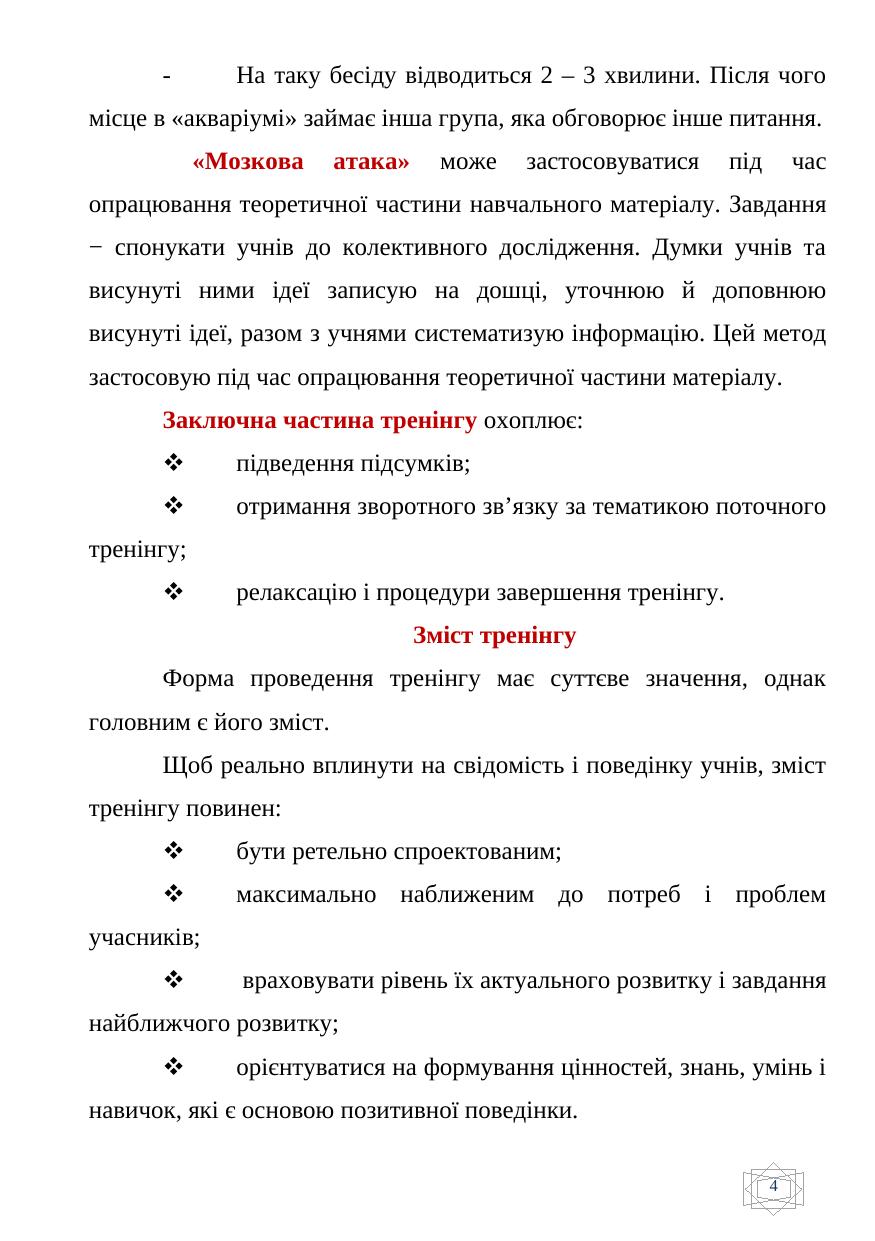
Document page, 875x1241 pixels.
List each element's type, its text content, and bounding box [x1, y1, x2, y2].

text «Мозкова атака» може застосовуватися під час опрацювання теоретичної частини навчального матеріалу. Завдання − спонукати учнів до колективного дослідження. Думки учнів та висунуті ними ідеї записую на дошці, уточнюю й доповнюю висунуті ідеї, разом з учнями систематизую інформацію. Цей метод застосовую під час опрацювання теоретичної частини матеріалу. [89, 146, 827, 390]
text Заключна частина тренінгу охоплює: [89, 405, 827, 433]
text - На таку бесіду відводиться 2 – 3 хвилини. Після чого місце в «акваріумі» займає інша група, яка обговорює інше питання. [89, 60, 827, 132]
list максимально наближеним до потреб і проблем учасників; [89, 879, 827, 951]
list бути ретельно спроектованим; [89, 836, 827, 865]
list отримання зворотного зв’язку за тематикою поточного тренінгу; [89, 491, 827, 563]
text Форма проведення тренінгу має суттєве значення, однак головним є його зміст. [89, 663, 827, 735]
list підведення підсумків; [89, 448, 827, 477]
list орієнтуватися на формування цінностей, знань, умінь і навичок, які є основою позитивної поведінки. [89, 1052, 827, 1123]
text Зміст тренінгу [89, 620, 827, 649]
list релаксацію і процедури завершення тренінгу. [89, 577, 827, 606]
text Щоб реально вплинути на свідомість і поведінку учнів, зміст тренінгу повинен: [89, 750, 827, 822]
list враховувати рівень їх актуального розвитку і завдання найближчого розвитку; [89, 965, 827, 1037]
